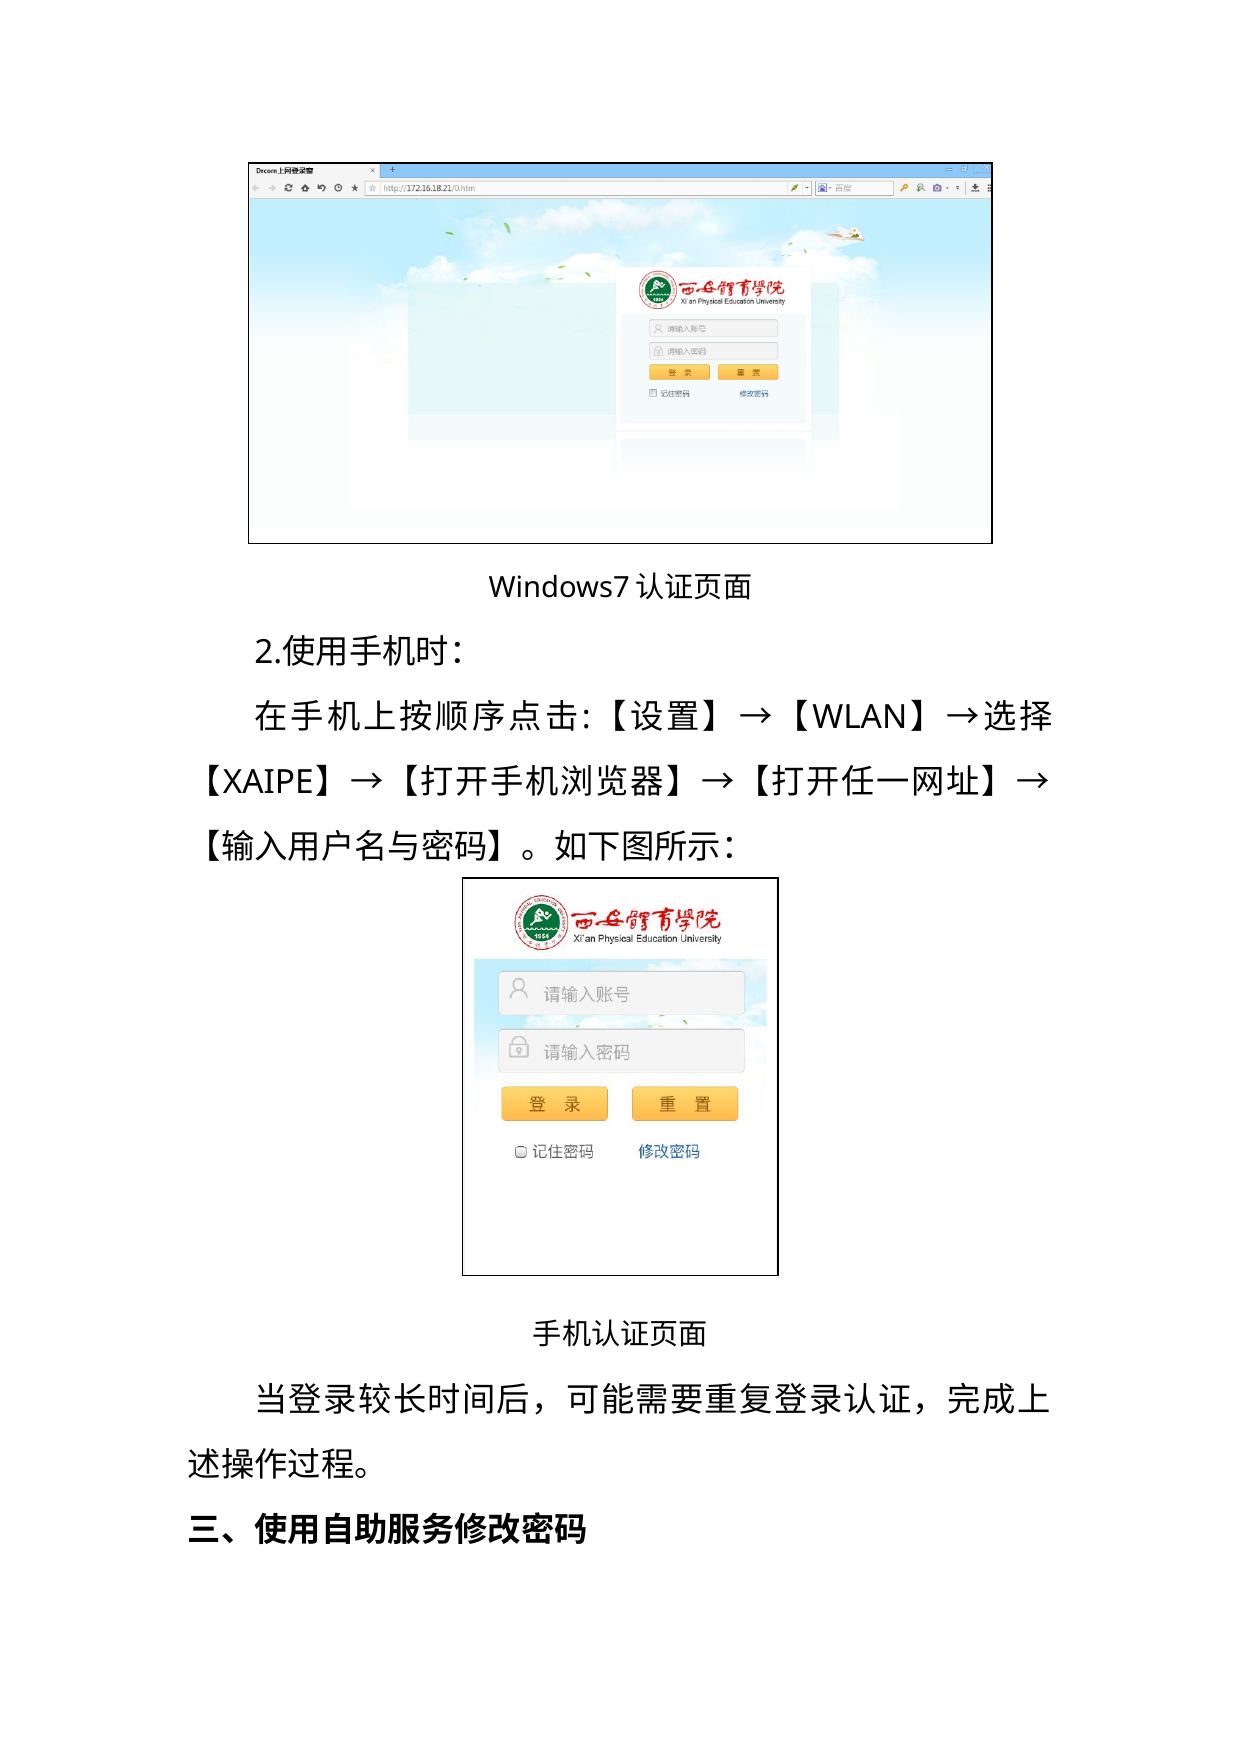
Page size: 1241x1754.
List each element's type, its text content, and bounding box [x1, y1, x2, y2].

text 在手机上按顺序点击:【设置】→【WLAN】→选择【XAIPE】→【打开手机浏览器】→【打开任一网址】→【输入用户名与密码】。如下图所示： [187, 682, 1053, 877]
picture [463, 879, 777, 1275]
text 三、使用自助服务修改密码 [187, 1494, 1053, 1559]
text Windows7认证页面 [187, 552, 1053, 617]
text 2.使用手机时： [187, 617, 1053, 682]
picture [249, 164, 991, 543]
text 手机认证页面 [187, 1299, 1053, 1364]
text 当登录较长时间后，可能需要重复登录认证，完成上述操作过程。 [187, 1364, 1053, 1494]
